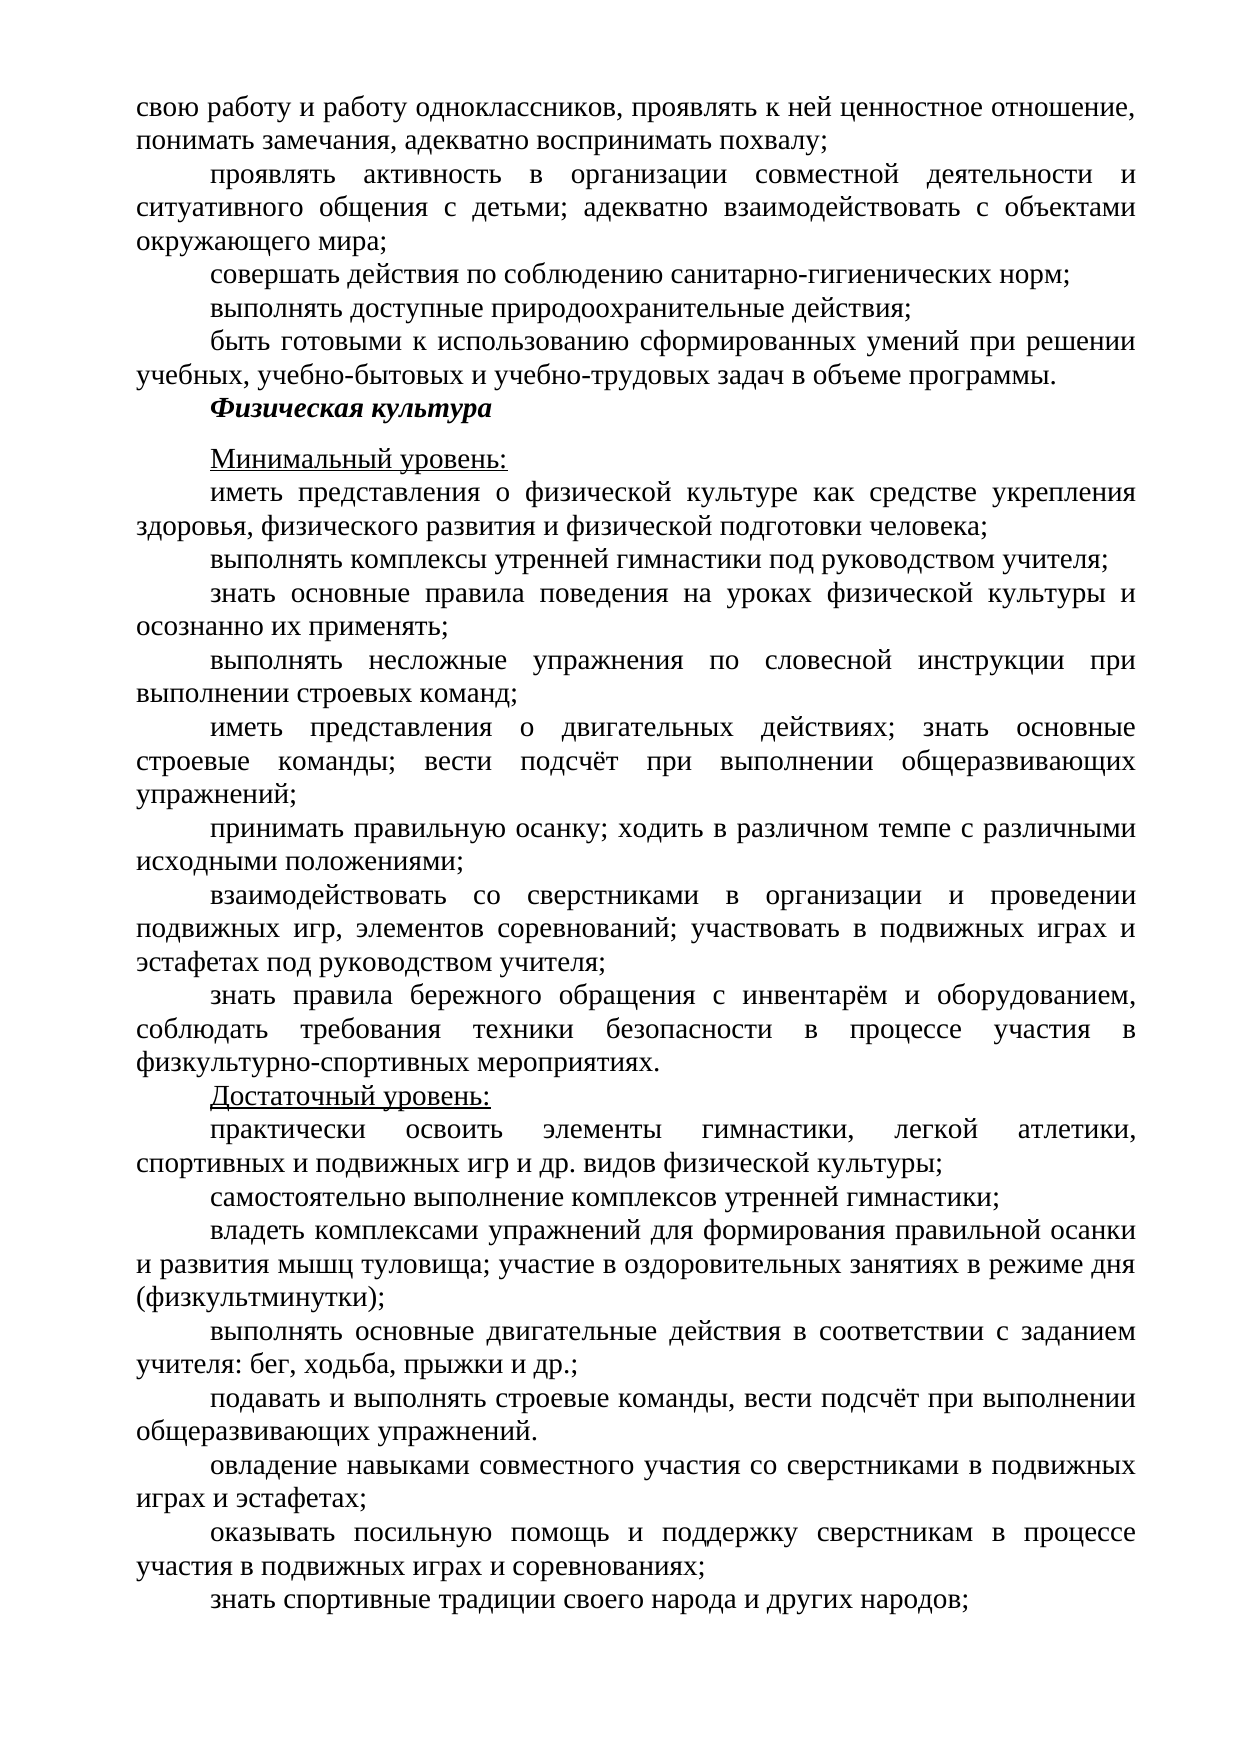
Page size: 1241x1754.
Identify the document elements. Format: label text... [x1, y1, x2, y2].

text выполнять доступные природоохранительные действия; [136, 290, 1137, 323]
text выполнять основные двигательные действия в соответствии с заданием учителя: бег, ходьба, прыжки и др.; [136, 1313, 1137, 1380]
text самостоятельно выполнение комплексов утренней гимнастики; [136, 1179, 1137, 1212]
text знать спортивные традиции своего народа и других народов; [136, 1581, 1137, 1615]
text проявлять активность в организации совместной деятельности и ситуативного общения с детьми; адекватно взаимодействовать с объектами окружающего мира; [136, 156, 1137, 256]
text знать основные правила поведения на уроках физической культуры и осознанно их применять; [136, 575, 1137, 642]
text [136, 89, 1137, 156]
text выполнять комплексы утренней гимнастики под руководством учителя; [136, 541, 1137, 575]
text выполнять несложные упражнения по словесной инструкции при выполнении строевых команд; [136, 642, 1137, 709]
text Достаточный уровень: [136, 1078, 1137, 1112]
text быть готовыми к использованию сформированных умений при решении учебных, учебно-бытовых и учебно-трудовых задач в объеме программы. [136, 323, 1137, 391]
text совершать действия по соблюдению санитарно-гигиенических норм; [136, 256, 1137, 290]
text оказывать посильную помощь и поддержку сверстникам в процессе участия в подвижных играх и соревнованиях; [136, 1514, 1137, 1581]
text принимать правильную осанку; ходить в различном темпе с различными исходными положениями; [136, 810, 1137, 877]
text овладение навыками совместного участия со сверстниками в подвижных играх и эстафетах; [136, 1447, 1137, 1514]
text владеть комплексами упражнений для формирования правильной осанки и развития мышц туловища; участие в оздоровительных занятиях в режиме дня (физкультминутки); [136, 1212, 1137, 1313]
text взаимодействовать со сверстниками в организации и проведении подвижных игр, элементов соревнований; участвовать в подвижных играх и эстафетах под руководством учителя; [136, 877, 1137, 977]
text иметь представления о физической культуре как средстве укрепления здоровья, физического развития и физической подготовки человека; [136, 474, 1137, 541]
text Физическая культура [136, 391, 1137, 424]
text подавать и выполнять строевые команды, вести подсчёт при выполнении общеразвивающих упражнений. [136, 1380, 1137, 1447]
text практически освоить элементы гимнастики, легкой атлетики, спортивных и подвижных игр и др. видов физической культуры; [136, 1112, 1137, 1179]
text иметь представления о двигательных действиях; знать основные строевые команды; вести подсчёт при выполнении общеразвивающих упражнений; [136, 709, 1137, 810]
text знать правила бережного обращения с инвентарём и оборудованием, соблюдать требования техники безопасности в процессе участия в физкультурно-спортивных мероприятиях. [136, 977, 1137, 1078]
text Минимальный уровень: [136, 441, 1137, 474]
